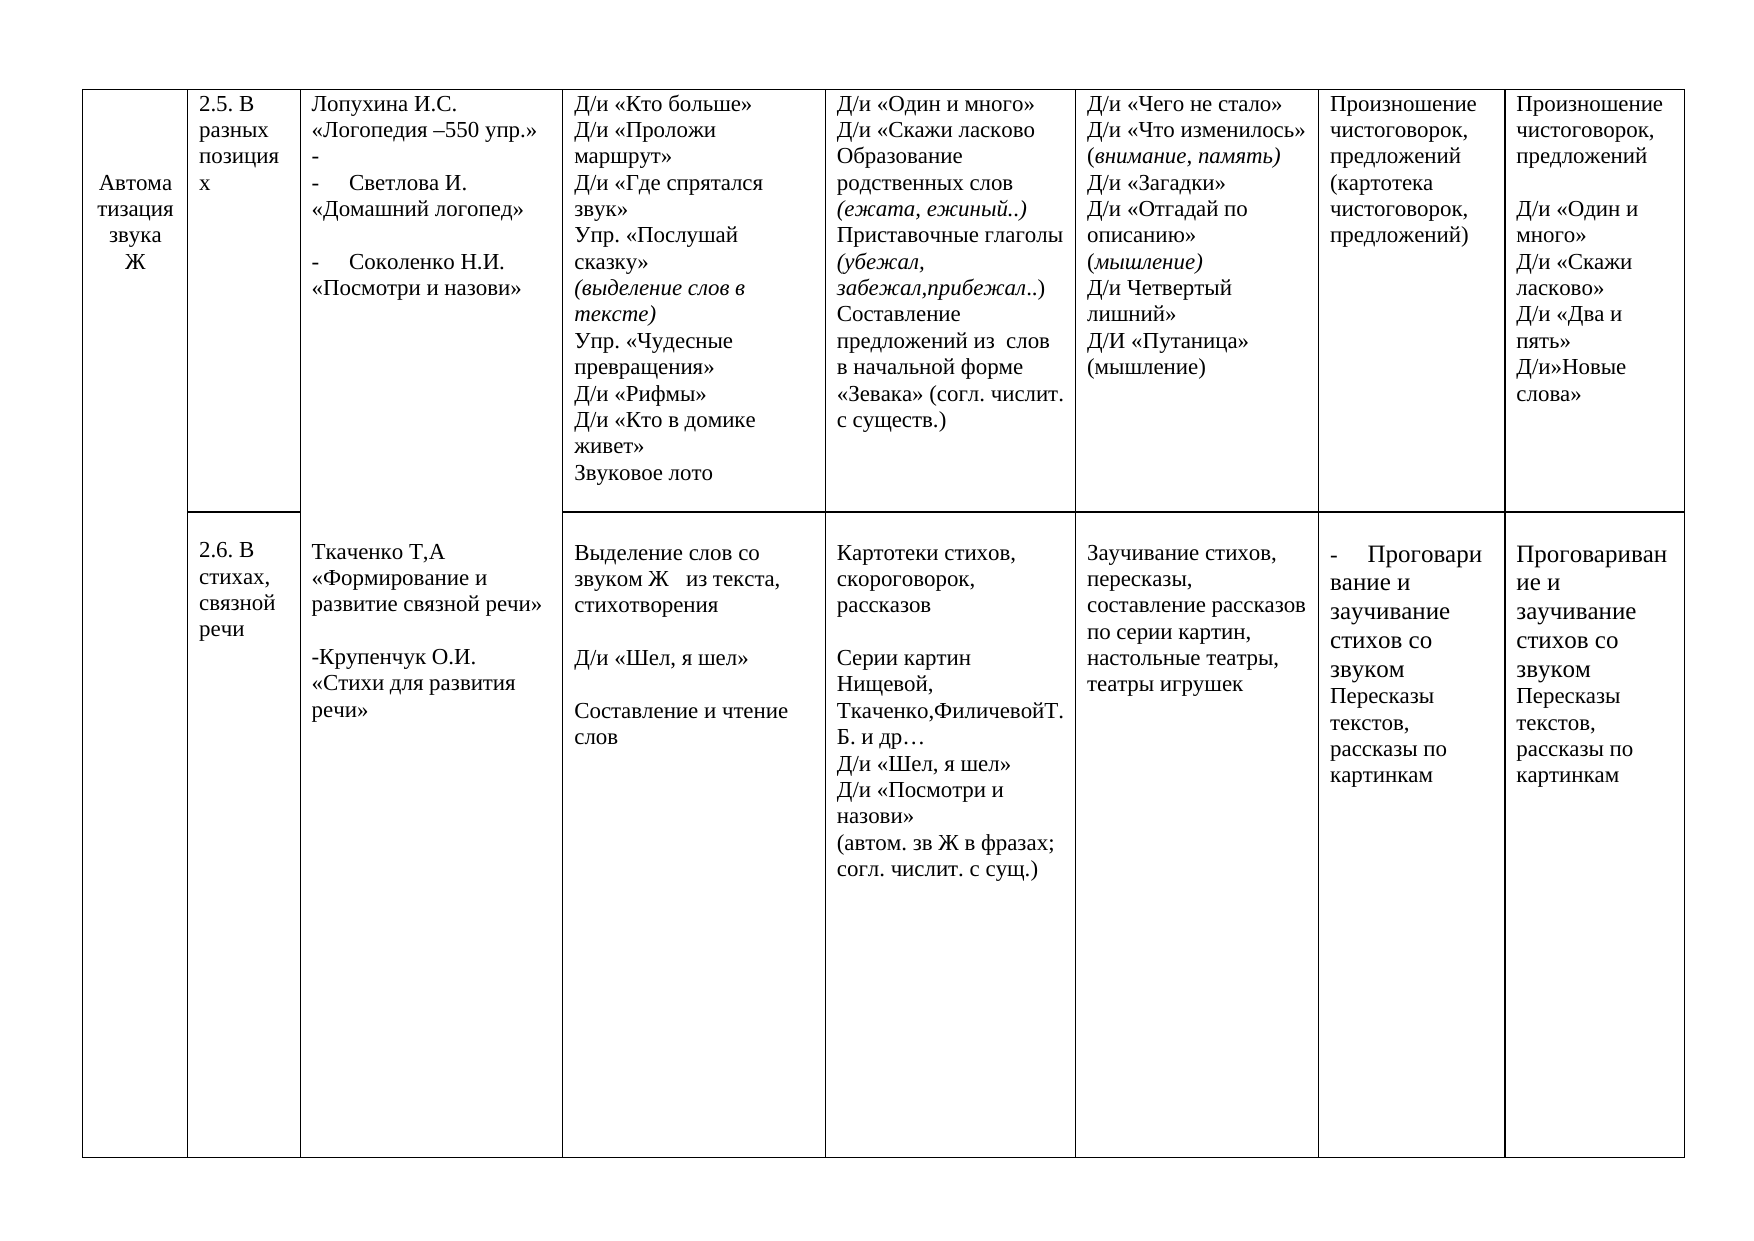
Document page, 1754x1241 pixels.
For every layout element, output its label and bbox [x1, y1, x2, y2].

table_cell [1319, 513, 1504, 1157]
table_cell [826, 513, 1075, 1157]
table_cell [1506, 90, 1684, 511]
table_cell [1319, 90, 1504, 511]
table_cell [1506, 513, 1684, 1157]
table_cell [1076, 90, 1318, 511]
table_cell [188, 513, 300, 1157]
table_cell [563, 90, 825, 511]
table_cell [826, 90, 1075, 511]
table_cell [563, 513, 825, 1157]
table_cell [1076, 513, 1318, 1157]
table_cell [188, 90, 300, 511]
